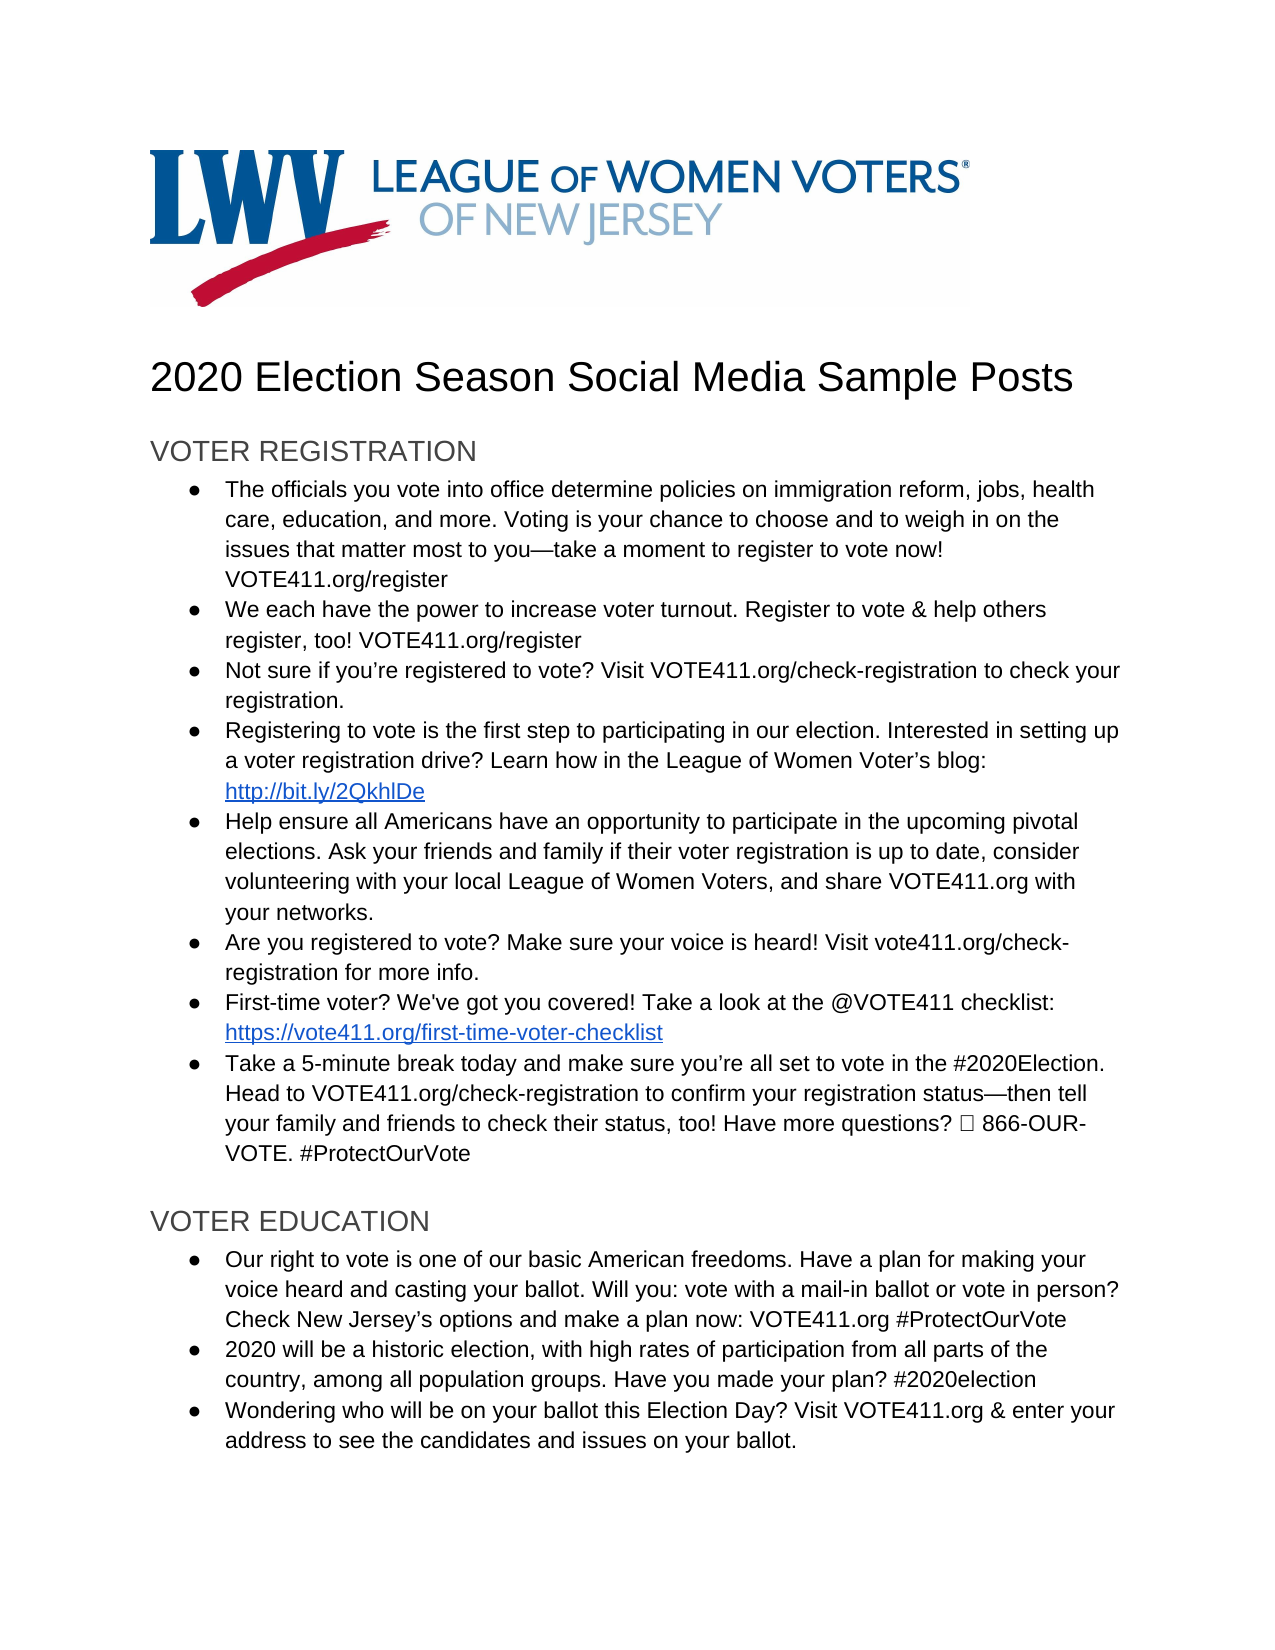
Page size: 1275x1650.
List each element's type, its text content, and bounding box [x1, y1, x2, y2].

subtitle 2020 Election Season Social Media Sample Posts [150, 352, 1125, 400]
list The officials you vote into office determine policies on immigration reform, jobs, health care, education, and more. Voting is your chance to choose and to weigh in on the issues that matter most to you—take a moment to register to vote now! VOTE411.org/register [187, 476, 1125, 593]
list Help ensure all Americans have an opportunity to participate in the upcoming pivotal elections. Ask your friends and family if their voter registration is up to date, consider volunteering with your local League of Women Voters, and share VOTE411.org with your networks. [187, 808, 1125, 925]
list 2020 will be a historic election, with high rates of participation from all parts of the country, among all population groups. Have you made your plan? #2020election [187, 1336, 1125, 1393]
subtitle VOTER REGISTRATION [150, 434, 1125, 467]
subtitle VOTER EDUCATION [150, 1204, 1125, 1237]
list First-time voter? We've got you covered! Take a look at the @VOTE411 checklist: https://vote411.org/first-time-voter-checklist [187, 989, 1125, 1046]
list Our right to vote is one of our basic American freedoms. Have a plan for making your voice heard and casting your ballot. Will you: vote with a mail-in ballot or vote in person? Check New Jersey’s options and make a plan now: VOTE411.org #ProtectOurVote [187, 1246, 1125, 1332]
picture [150, 150, 970, 307]
list Not sure if you’re registered to vote? Visit VOTE411.org/check-registration to check your registration. [187, 657, 1125, 713]
list Take a 5-minute break today and make sure you’re all set to vote in the #2020Election. Head to VOTE411.org/check-registration to confirm your registration status—then tell your family and friends to check their status, too! Have more questions? 📞 866-OUR-VOTE. #ProtectOurVote [187, 1049, 1125, 1167]
list Wondering who will be on your ballot this Election Day? Visit VOTE411.org & enter your address to see the candidates and issues on your ballot. [187, 1397, 1125, 1453]
list We each have the power to increase voter turnout. Register to vote & help others register, too! VOTE411.org/register [187, 596, 1125, 653]
list Registering to vote is the first step to participating in our election. Interested in setting up a voter registration drive? Learn how in the League of Women Voter’s blog: http://bit.ly/2QkhlDe [187, 717, 1125, 804]
list Are you registered to vote? Make sure your voice is heard! Visit vote411.org/check-registration for more info. [187, 929, 1125, 985]
